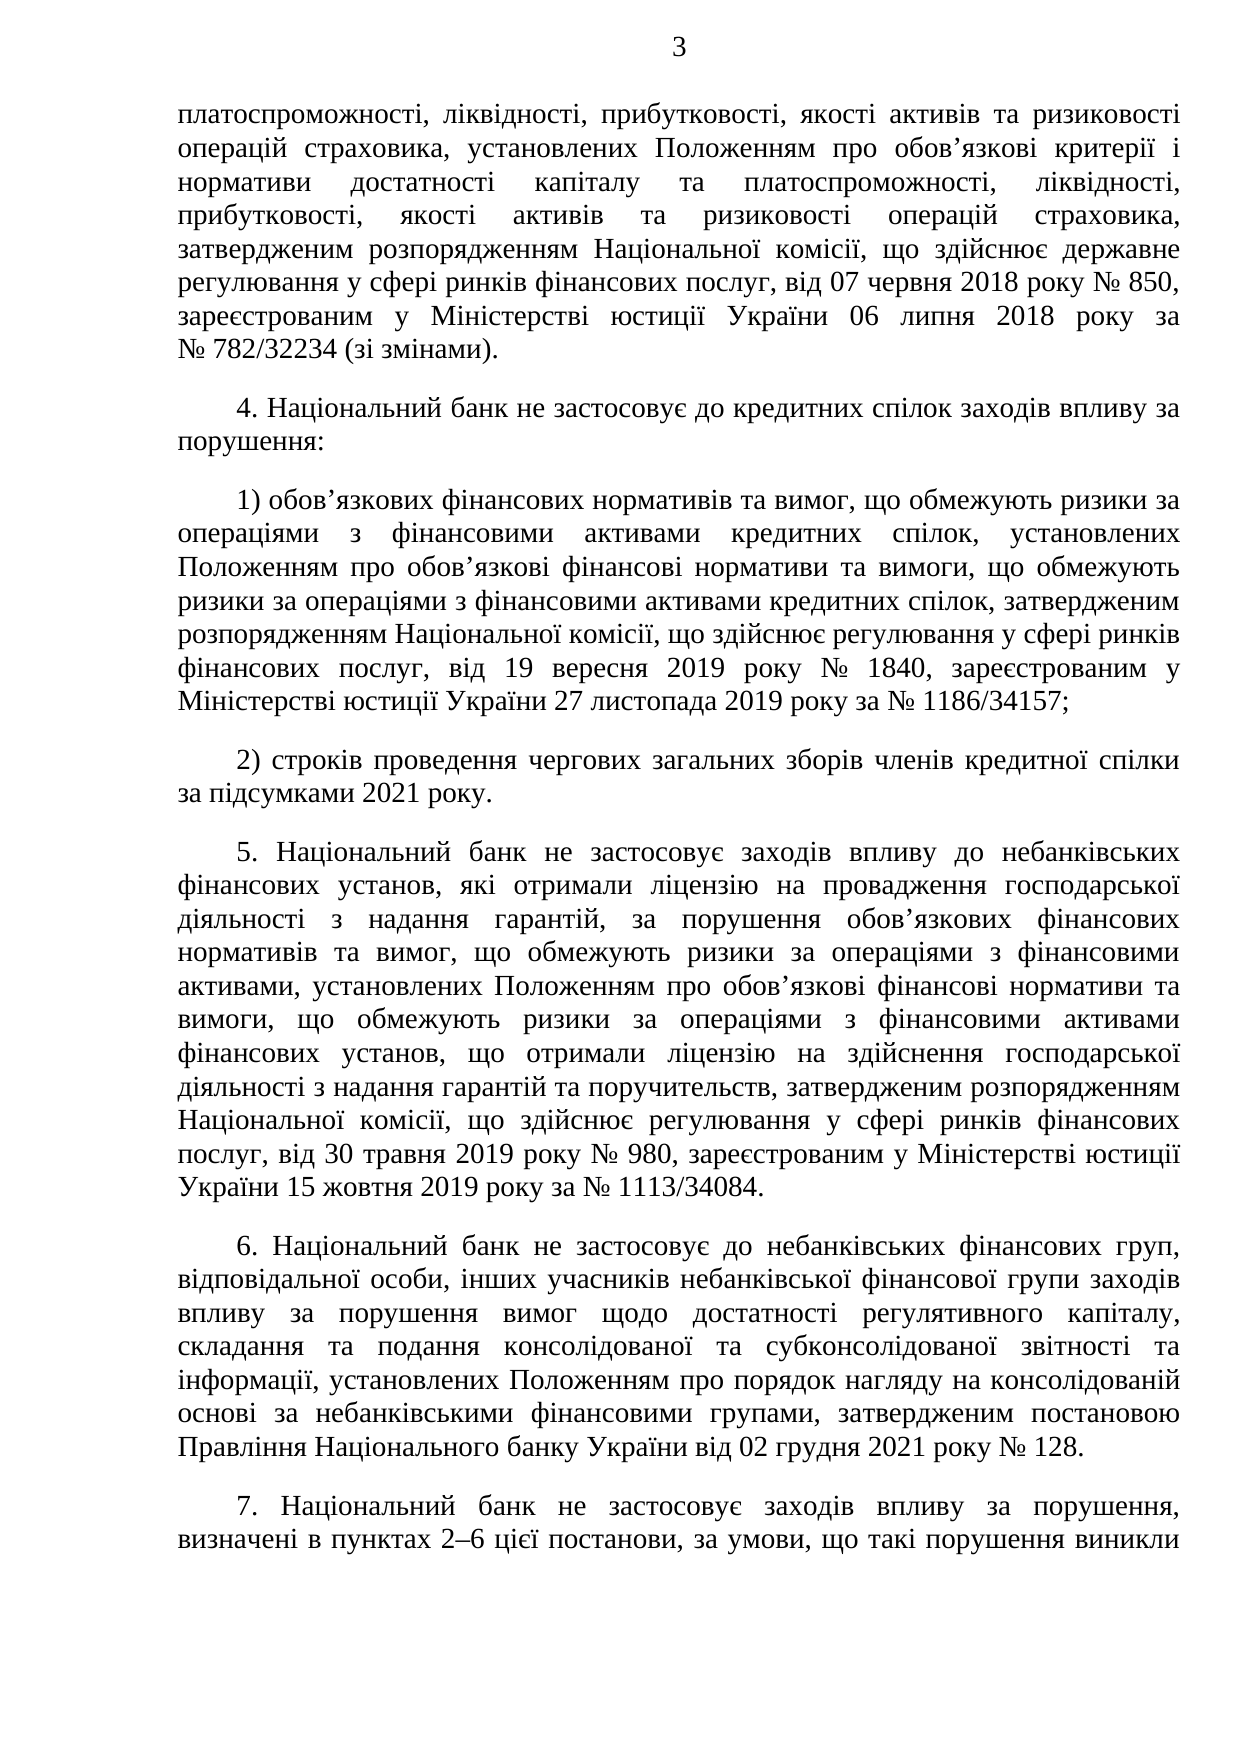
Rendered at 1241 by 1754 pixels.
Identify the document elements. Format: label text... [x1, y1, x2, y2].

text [177, 1488, 1181, 1555]
text 6. Національний банк не застосовує до небанківських фінансових груп, відповідальної особи, інших учасників небанківської фінансової групи заходів впливу за порушення вимог щодо достатності регулятивного капіталу, складання та подання консолідованої та субконсолідованої звітності та інформації, установлених Положенням про порядок нагляду на консолідованій основі за небанківськими фінансовими групами, затвердженим постановою Правління Національного банку України від 02 грудня 2021 року № 128. [177, 1228, 1181, 1463]
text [177, 97, 1181, 365]
text 1) обов’язкових фінансових нормативів та вимог, що обмежують ризики за операціями з фінансовими активами кредитних спілок, установлених Положенням про обов’язкові фінансові нормативи та вимоги, що обмежують ризики за операціями з фінансовими активами кредитних спілок, затвердженим розпорядженням Національної комісії, що здійснює регулювання у сфері ринків фінансових послуг, від 19 вересня 2019 року № 1840, зареєстрованим у Міністерстві юстиції України 27 листопада 2019 року за № 1186/34157; [177, 482, 1181, 717]
text 4. Національний банк не застосовує до кредитних спілок заходів впливу за порушення: [177, 390, 1181, 457]
text 5. Національний банк не застосовує заходів впливу до небанківських фінансових установ, які отримали ліцензію на провадження господарської діяльності з надання гарантій, за порушення обов’язкових фінансових нормативів та вимог, що обмежують ризики за операціями з фінансовими активами, установлених Положенням про обов’язкові фінансові нормативи та вимоги, що обмежують ризики за операціями з фінансовими активами фінансових установ, що отримали ліцензію на здійснення господарської діяльності з надання гарантій та поручительств, затвердженим розпорядженням Національної комісії, що здійснює регулювання у сфері ринків фінансових послуг, від 30 травня 2019 року № 980, зареєстрованим у Міністерстві юстиції України 15 жовтня 2019 року за № 1113/34084. [177, 834, 1181, 1203]
text 2) строків проведення чергових загальних зборів членів кредитної спілки за підсумками 2021 року. [177, 742, 1181, 809]
